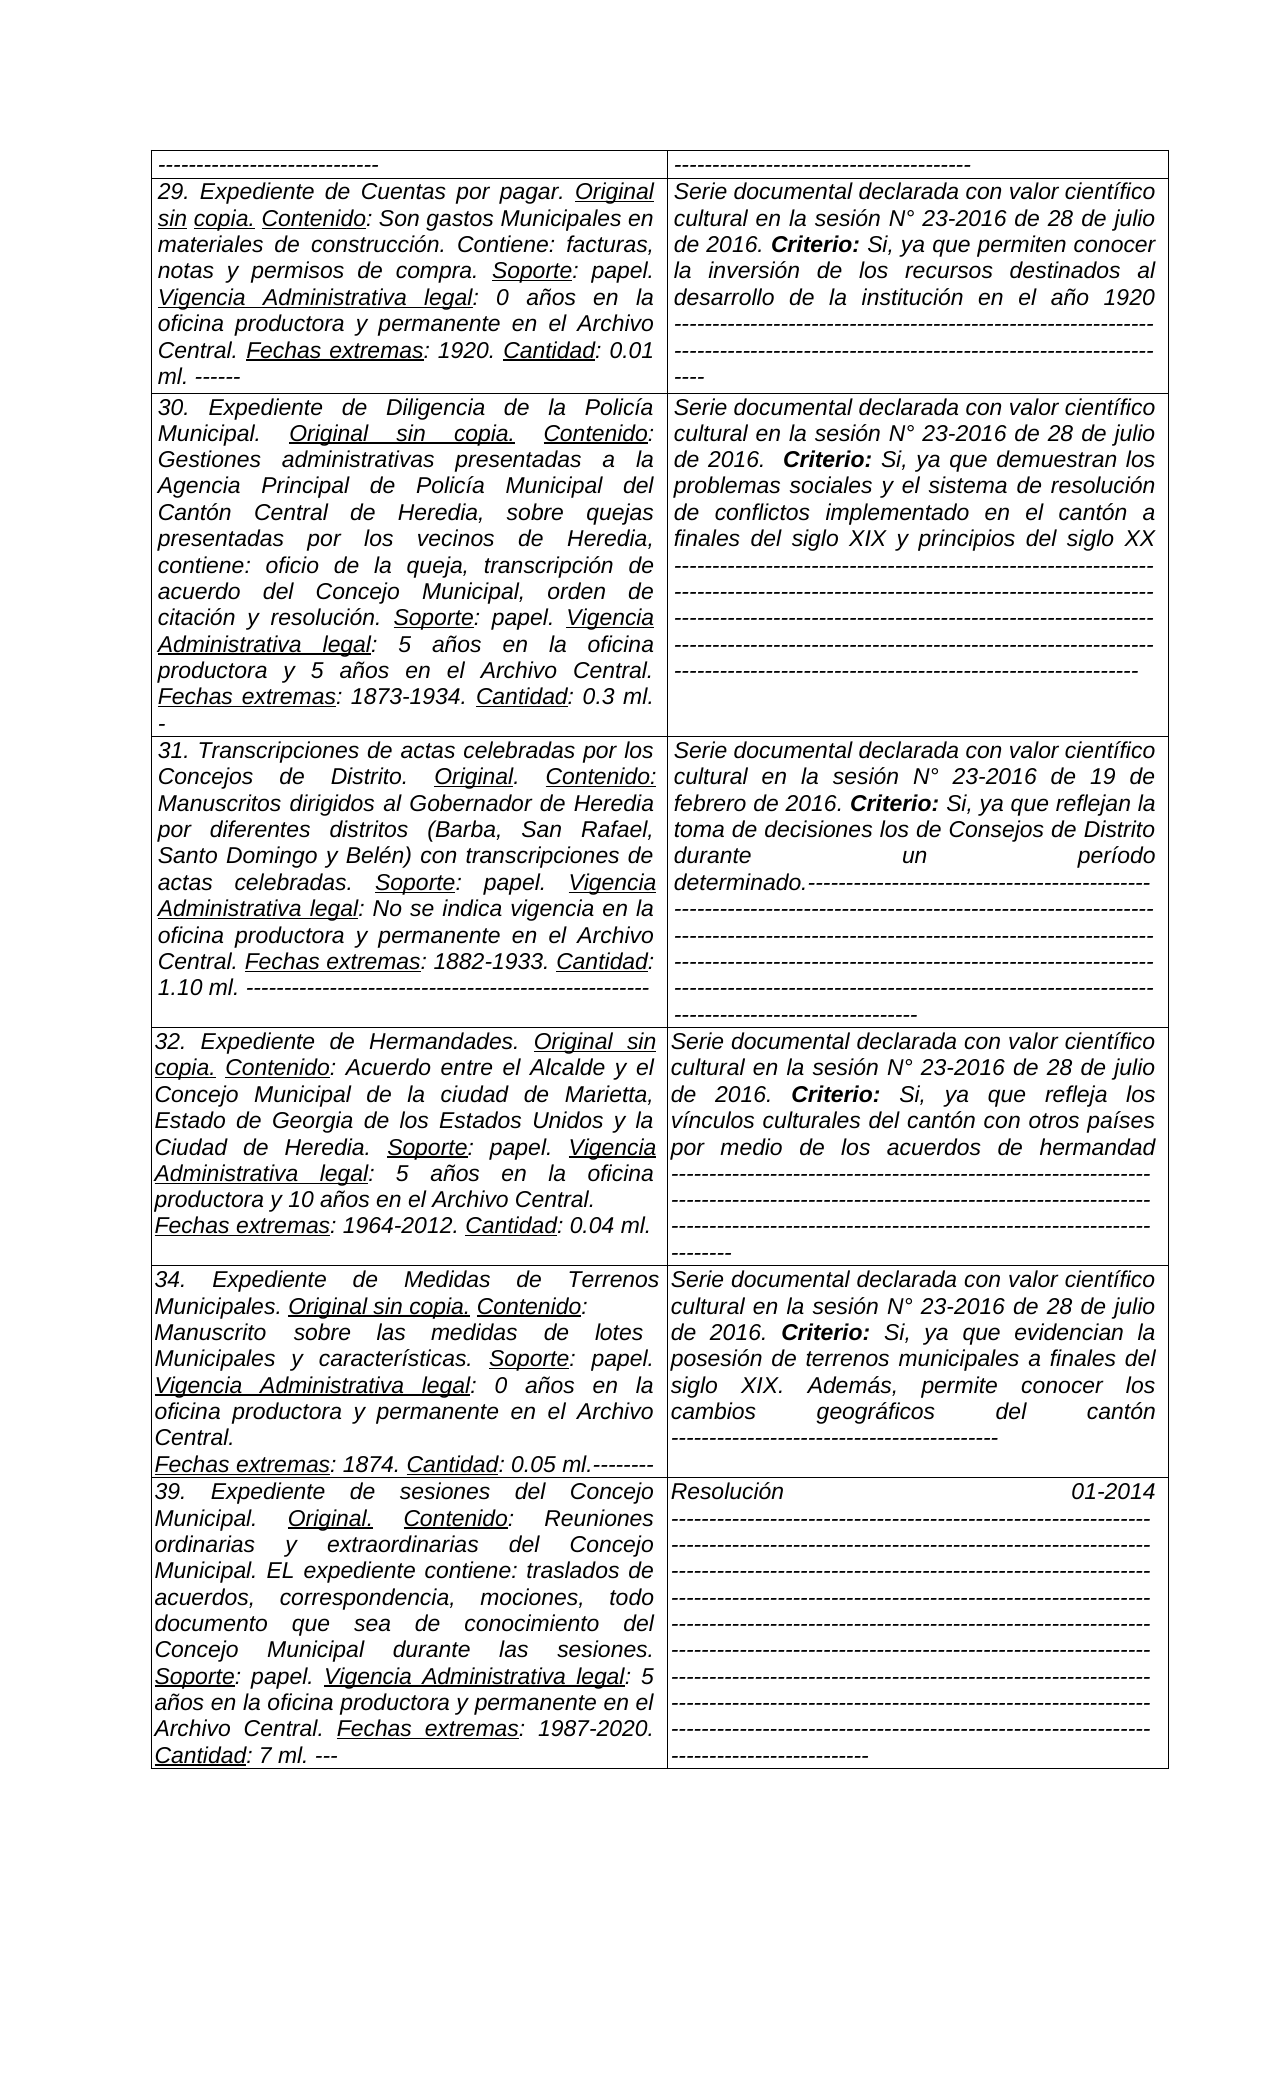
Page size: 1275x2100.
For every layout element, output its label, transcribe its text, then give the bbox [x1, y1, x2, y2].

table_cell 34. Expediente de Medidas de Terrenos Municipales. Original sin copia. Contenido: Manuscrito sobre las medidas de lotes Municipales y características. Soporte: papel. Vigencia Administrativa legal: 0 años en la oficina productora y permanente en el Archivo Central. Fechas extremas: 1874. Cantidad: 0.05 ml.-------- [152, 1266, 667, 1477]
table_cell Serie documental declarada con valor científico cultural en la sesión N° 23-2016 de 28 de julio de 2016. Criterio: Si, ya que evidencian la posesión de terrenos municipales a finales del siglo XIX. Además, permite conocer los cambios geográficos del cantón ------------------------------------------- [668, 1266, 1168, 1477]
table_cell Resolución 01-2014 ----------------------------------------------------------------------------------------------------------------------------------------------------------------------------------------------------------------------------------------------------------------------------------------------------------------------------------------------------------------------------------------------------------------------------------------------------------------------------------------------------------------------------------------------------------------------------------------------------------------- [668, 1478, 1168, 1768]
table_cell 39. Expediente de sesiones del Concejo Municipal. Original. Contenido: Reuniones ordinarias y extraordinarias del Concejo Municipal. EL expediente contiene: traslados de acuerdos, correspondencia, mociones, todo documento que sea de conocimiento del Concejo Municipal durante las sesiones. Soporte: papel. Vigencia Administrativa legal: 5 años en la oficina productora y permanente en el Archivo Central. Fechas extremas: 1987-2020. Cantidad: 7 ml. --- [152, 1478, 667, 1768]
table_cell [152, 151, 667, 177]
table_cell Serie documental declarada con valor científico cultural en la sesión N° 23-2016 de 28 de julio de 2016. Criterio: Si, ya que demuestran los problemas sociales y el sistema de resolución de conflictos implementado en el cantón a finales del siglo XIX y principios del siglo XX ------------------------------------------------------------------------------------------------------------------------------------------------------------------------------------------------------------------------------------------------------------------------------------------------------------------------- [668, 394, 1168, 736]
table_cell Serie documental declarada con valor científico cultural en la sesión N° 23-2016 de 28 de julio de 2016. Criterio: Si, ya que permiten conocer la inversión de los recursos destinados al desarrollo de la institución en el año 1920 ---------------------------------------------------------------------------------------------------------------------------------- [668, 179, 1168, 392]
table_cell 32. Expediente de Hermandades. Original sin copia. Contenido: Acuerdo entre el Alcalde y el Concejo Municipal de la ciudad de Marietta, Estado de Georgia de los Estados Unidos y la Ciudad de Heredia. Soporte: papel. Vigencia Administrativa legal: 5 años en la oficina productora y 10 años en el Archivo Central. Fechas extremas: 1964-2012. Cantidad: 0.04 ml. [152, 1028, 667, 1265]
table_cell Serie documental declarada con valor científico cultural en la sesión N° 23-2016 de 19 de febrero de 2016. Criterio: Si, ya que reflejan la toma de decisiones los de Consejos de Distrito durante un período determinado.----------------------------------------------------------------------------------------------------------------------------------------------------------------------------------------------------------------------------------------------------------------------------------------------------------------------------------------- [668, 737, 1168, 1027]
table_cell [668, 151, 1168, 177]
table_cell Serie documental declarada con valor científico cultural en la sesión N° 23-2016 de 28 de julio de 2016. Criterio: Si, ya que refleja los vínculos culturales del cantón con otros países por medio de los acuerdos de hermandad ----------------------------------------------------------------------------------------------------------------------------------------------------------------------------------------------------- [668, 1028, 1168, 1265]
table_cell 31. Transcripciones de actas celebradas por los Concejos de Distrito. Original. Contenido: Manuscritos dirigidos al Gobernador de Heredia por diferentes distritos (Barba, San Rafael, Santo Domingo y Belén) con transcripciones de actas celebradas. Soporte: papel. Vigencia Administrativa legal: No se indica vigencia en la oficina productora y permanente en el Archivo Central. Fechas extremas: 1882-1933. Cantidad: 1.10 ml. ----------------------------------------------------- [152, 737, 667, 1027]
table_cell 30. Expediente de Diligencia de la Policía Municipal. Original sin copia. Contenido: Gestiones administrativas presentadas a la Agencia Principal de Policía Municipal del Cantón Central de Heredia, sobre quejas presentadas por los vecinos de Heredia, contiene: oficio de la queja, transcripción de acuerdo del Concejo Municipal, orden de citación y resolución. Soporte: papel. Vigencia Administrativa legal: 5 años en la oficina productora y 5 años en el Archivo Central. Fechas extremas: 1873-1934. Cantidad: 0.3 ml. - [152, 394, 667, 736]
table_cell 29. Expediente de Cuentas por pagar. Original sin copia. Contenido: Son gastos Municipales en materiales de construcción. Contiene: facturas, notas y permisos de compra. Soporte: papel. Vigencia Administrativa legal: 0 años en la oficina productora y permanente en el Archivo Central. Fechas extremas: 1920. Cantidad: 0.01 ml. ------ [152, 179, 667, 392]
